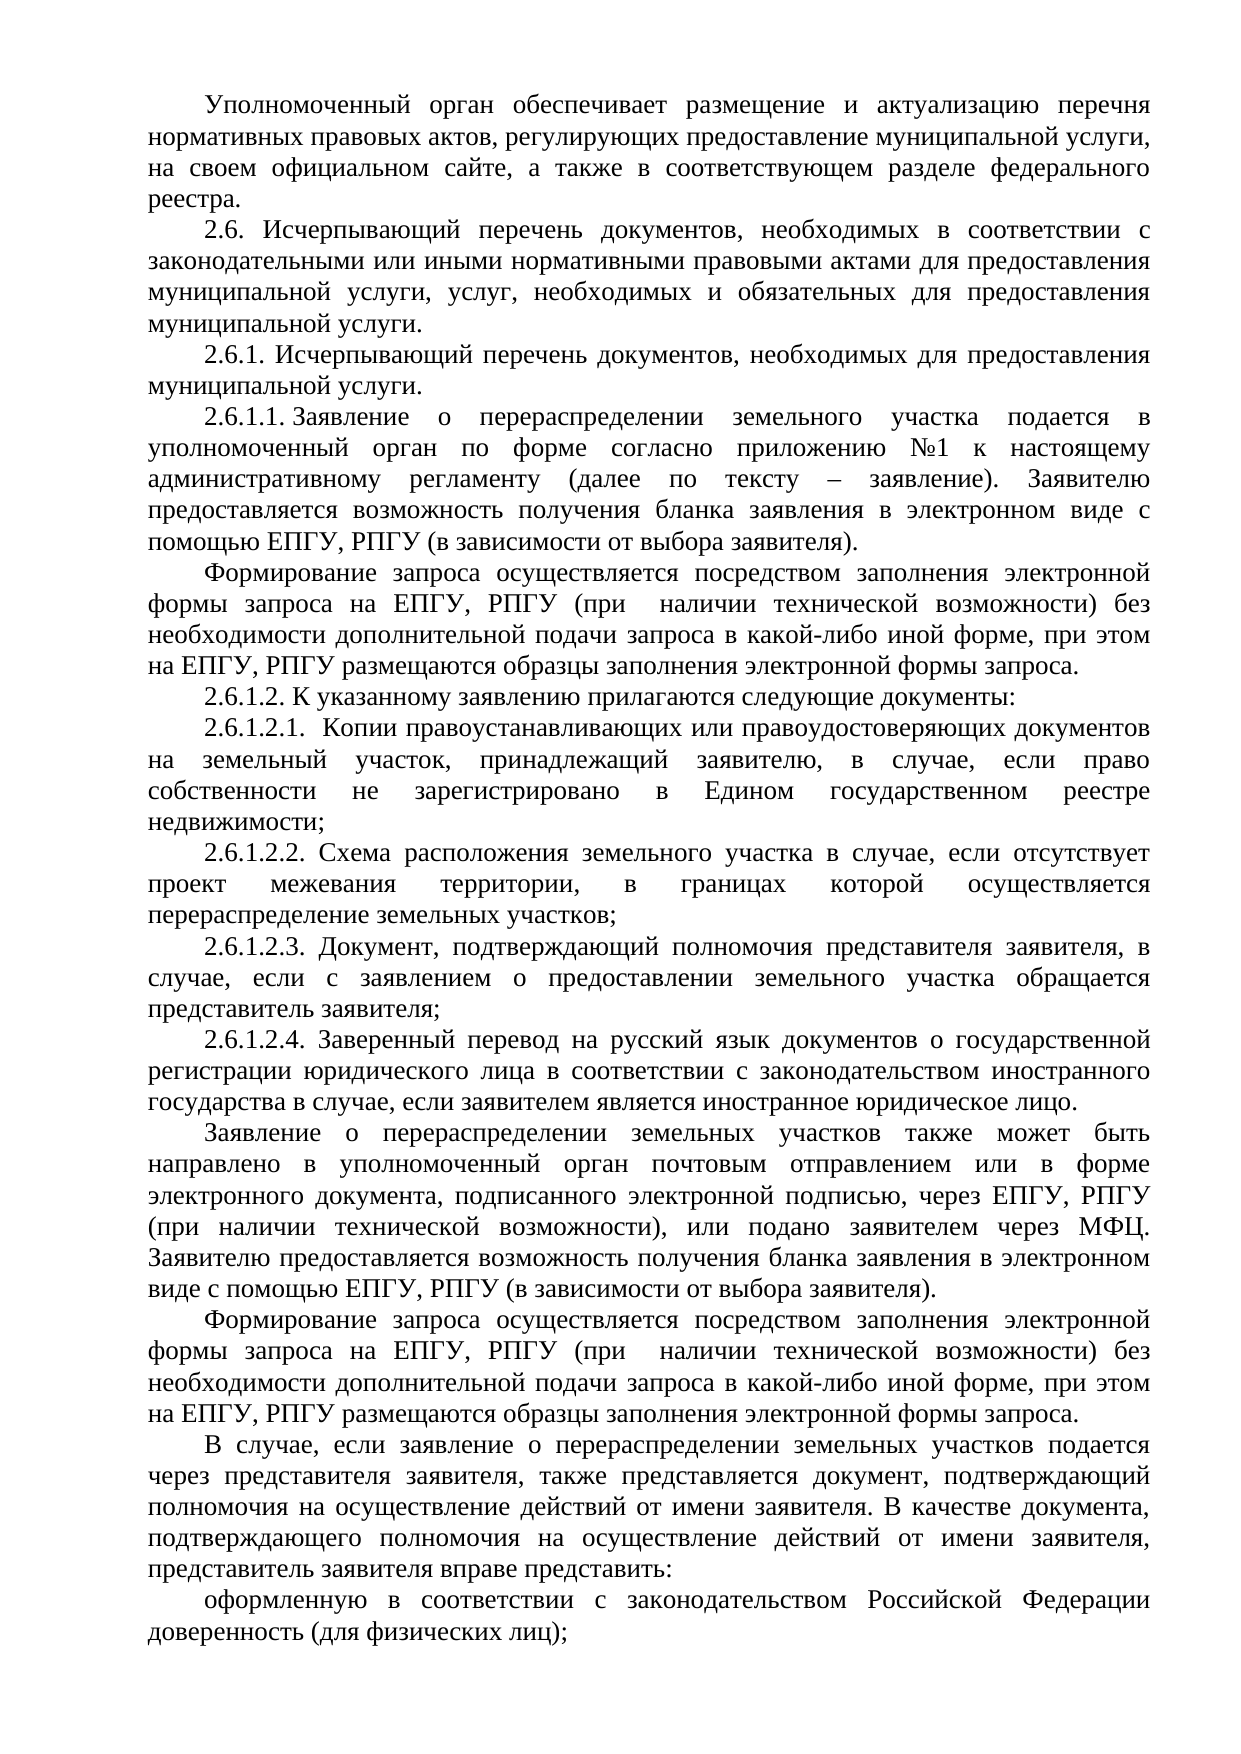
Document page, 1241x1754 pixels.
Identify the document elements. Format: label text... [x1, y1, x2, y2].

text Формирование запроса осуществляется посредством заполнения электронной формы запроса на ЕПГУ, РПГУ (при наличии технической возможности) без необходимости дополнительной подачи запроса в какой-либо иной форме, при этом на ЕПГУ, РПГУ размещаются образцы заполнения электронной формы запроса. [148, 556, 1152, 680]
text Формирование запроса осуществляется посредством заполнения электронной формы запроса на ЕПГУ, РПГУ (при наличии технической возможности) без необходимости дополнительной подачи запроса в какой-либо иной форме, при этом на ЕПГУ, РПГУ размещаются образцы заполнения электронной формы запроса. [148, 1303, 1152, 1428]
text 2.6.1.1..Заявление о перераспределении земельного участка подается в уполномоченный орган по форме согласно приложению №1 к настоящему административному регламенту (далее по тексту – заявление). Заявителю предоставляется возможность получения бланка заявления в электронном виде с помощью ЕПГУ, РПГУ (в зависимости от выбора заявителя). [148, 400, 1152, 556]
text 2.6.1.2.2. Схема расположения земельного участка в случае, если отсутствует проект межевания территории, в границах которой осуществляется перераспределение земельных участков; [148, 836, 1152, 929]
text 2.6. Исчерпывающий перечень документов, необходимых в соответствии с законодательными или иными нормативными правовыми актами для предоставления муниципальной услуги, услуг, необходимых и обязательных для предоставления муниципальной услуги. [148, 213, 1152, 338]
text 2.6.1.2.1. Копии правоустанавливающих или правоудостоверяющих документов на земельный участок, принадлежащий заявителю, в случае, если право собственности не зарегистрировано в Едином государственном реестре недвижимости; [148, 712, 1152, 836]
text оформленную в соответствии с законодательством Российской Федерации доверенность (для физических лиц); [148, 1584, 1152, 1646]
text 2.6.1.2.4. Заверенный перевод на русский язык документов о государственной регистрации юридического лица в соответствии с законодательством иностранного государства в случае, если заявителем является иностранное юридическое лицо. [148, 1023, 1152, 1116]
text В случае, если заявление о перераспределении земельных участков подается через представителя заявителя, также представляется документ, подтверждающий полномочия на осуществление действий от имени заявителя. В качестве документа, подтверждающего полномочия на осуществление действий от имени заявителя, представитель заявителя вправе представить: [148, 1428, 1152, 1584]
text 2.6.1. Исчерпывающий перечень документов, необходимых для предоставления муниципальной услуги. [148, 338, 1152, 400]
text Заявление о перераспределении земельных участков также может быть направлено в уполномоченный орган почтовым отправлением или в форме электронного документа, подписанного электронной подписью, через ЕПГУ, РПГУ (при наличии технической возможности), или подано заявителем через МФЦ. Заявителю предоставляется возможность получения бланка заявления в электронном виде с помощью ЕПГУ, РПГУ (в зависимости от выбора заявителя). [148, 1116, 1152, 1303]
text 2.6.1.2.3. Документ, подтверждающий полномочия представителя заявителя, в случае, если с заявлением о предоставлении земельного участка обращается представитель заявителя; [148, 929, 1152, 1023]
text 2.6.1.2. К указанному заявлению прилагаются следующие документы: [148, 680, 1152, 712]
text Уполномоченный орган обеспечивает размещение и актуализацию перечня нормативных правовых актов, регулирующих предоставление муниципальной услуги, на своем официальном сайте, а также в соответствующем разделе федерального реестра. [148, 89, 1152, 213]
